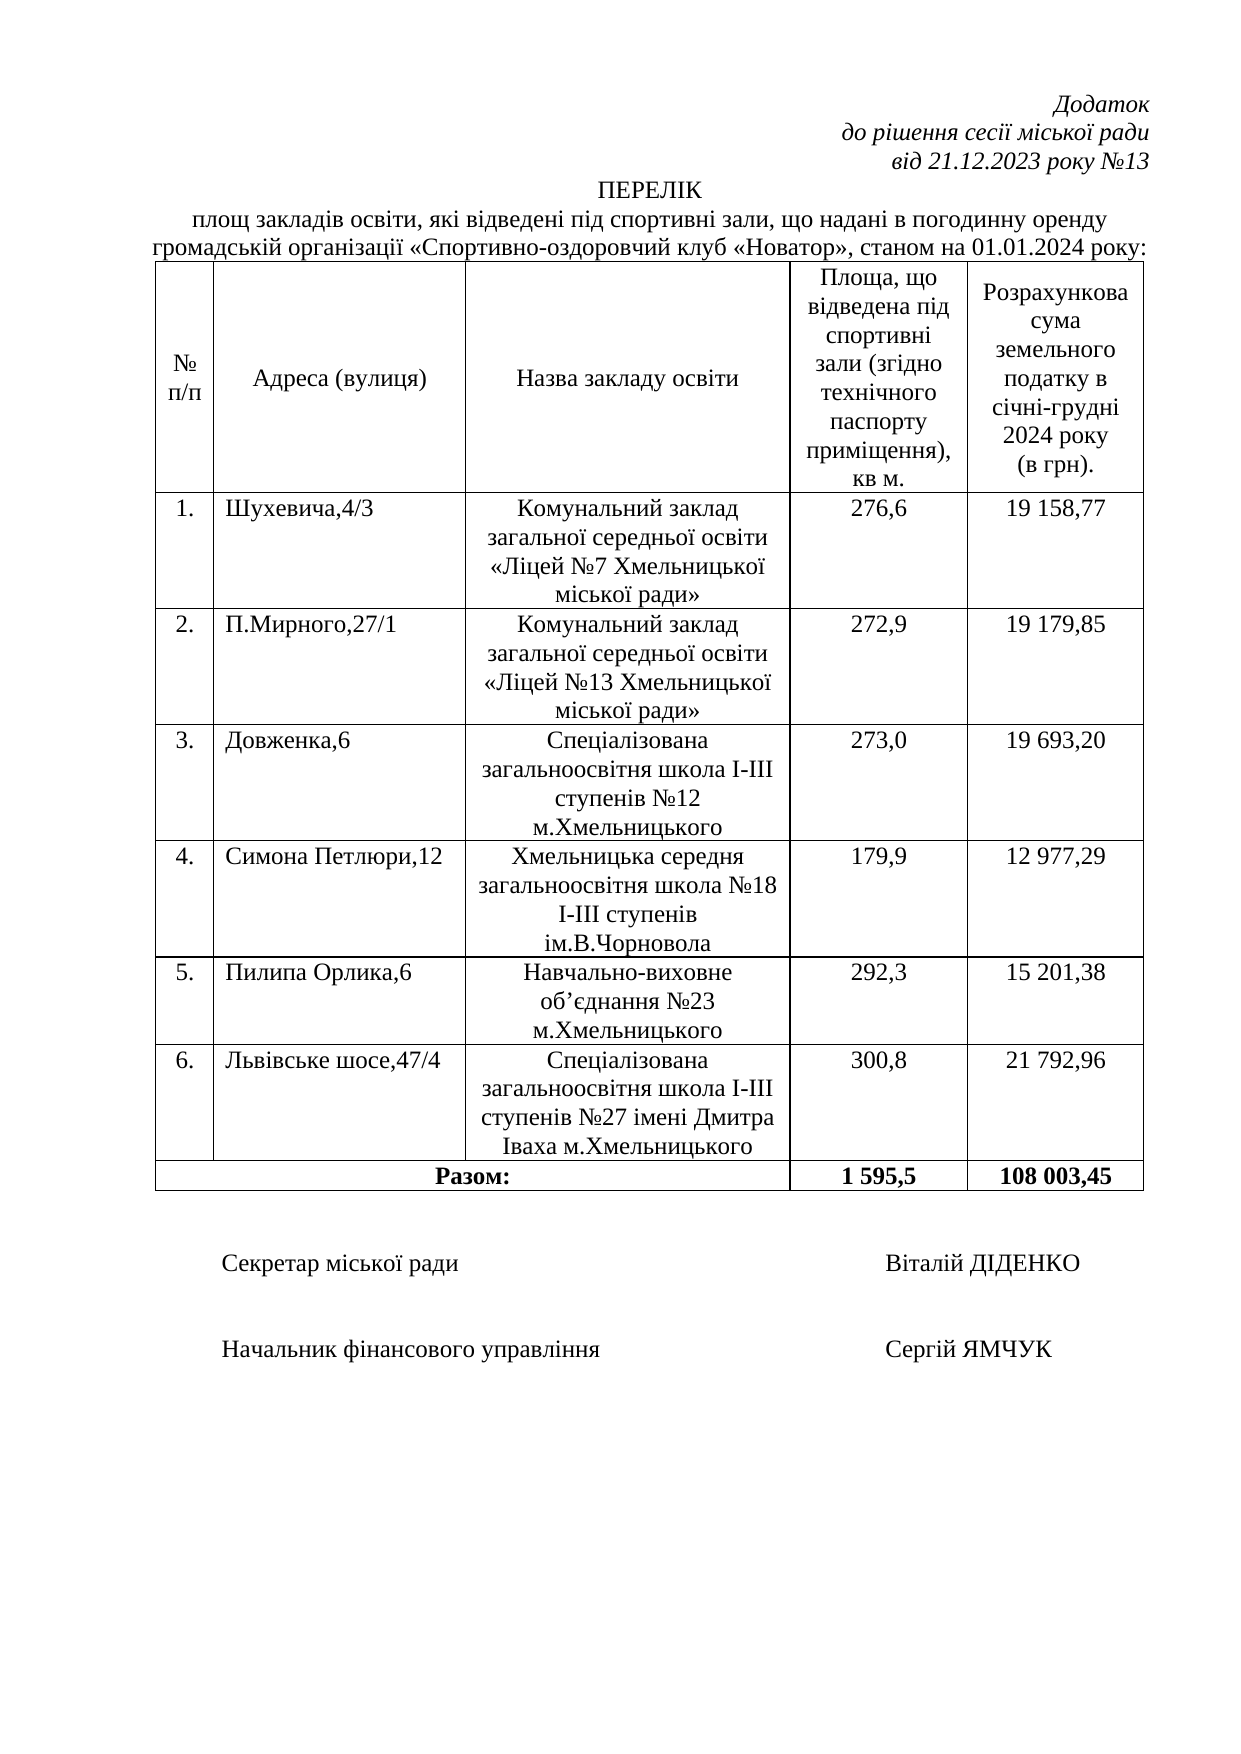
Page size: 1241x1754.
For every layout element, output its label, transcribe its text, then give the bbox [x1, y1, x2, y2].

text Додаток [620, 89, 1152, 117]
table_cell 292,3 [791, 958, 967, 1044]
table_cell Шухевича,4/3 [214, 493, 465, 608]
table_cell 273,0 [791, 725, 967, 840]
table_cell 12 977,29 [968, 841, 1143, 956]
table_cell 1. [156, 493, 213, 608]
table_cell Комунальний заклад загальної середньої освіти «Ліцей №13 Хмельницької міської ради» [466, 609, 789, 724]
text до рішення сесії міської ради [620, 117, 1152, 146]
table_cell Спеціалізована загальноосвітня школа І-ІІІ ступенів №27 імені Дмитра Іваха м.Хмельницького [466, 1045, 789, 1160]
table_header Площа, що відведена під спортивні зали (згідно технічного паспорту приміщення), кв м. [791, 262, 967, 492]
table_header Назва закладу освіти [466, 262, 789, 492]
text Начальник фінансового управління Сергій ЯМЧУК [221, 1334, 1152, 1363]
table_cell Львівське шосе,47/4 [214, 1045, 465, 1160]
table_cell Пилипа Орлика,6 [214, 958, 465, 1044]
table_cell Спеціалізована загальноосвітня школа І-ІІІ ступенів №12 м.Хмельницького [466, 725, 789, 840]
table_header № п/п [156, 262, 213, 492]
table_cell 15 201,38 [968, 958, 1143, 1044]
table_cell Навчально-виховне об’єднання №23 м.Хмельницького [466, 958, 789, 1044]
table_header Розрахункова сума земельного податку в січні-грудні 2024 року (в грн). [968, 262, 1143, 492]
text площ закладів освіти, які відведені під спортивні зали, що надані в погодинну оренду громадській організації «Спортивно-оздоровчий клуб «Новатор», станом на 01.01.2024 року: [148, 204, 1152, 261]
table_cell 5. [156, 958, 213, 1044]
text від 21.12.2023 року №13 [620, 146, 1152, 175]
table_cell 6. [156, 1045, 213, 1160]
table_cell 300,8 [791, 1045, 967, 1160]
table_cell 179,9 [791, 841, 967, 956]
table_cell 276,6 [791, 493, 967, 608]
table_cell 4. [156, 841, 213, 956]
text Секретар міської ради Віталій ДІДЕНКО [221, 1248, 1152, 1277]
table_header Адреса (вулиця) [214, 262, 465, 492]
table_cell Хмельницька середня загальноосвітня школа №18 І-ІІІ ступенів ім.В.Чорновола [466, 841, 789, 956]
table_cell Разом: [156, 1161, 789, 1189]
table_cell 3. [156, 725, 213, 840]
text ПЕРЕЛІК [148, 175, 1152, 204]
table_cell Комунальний заклад загальної середньої освіти «Ліцей №7 Хмельницької міської ради» [466, 493, 789, 608]
table_cell 21 792,96 [968, 1045, 1143, 1160]
table_cell 108 003,45 [968, 1161, 1143, 1189]
table_cell 2. [156, 609, 213, 724]
table_cell 19 693,20 [968, 725, 1143, 840]
table_cell Симона Петлюри,12 [214, 841, 465, 956]
table_cell 19 158,77 [968, 493, 1143, 608]
table_cell 272,9 [791, 609, 967, 724]
table_cell 19 179,85 [968, 609, 1143, 724]
table_cell 1 595,5 [791, 1161, 967, 1189]
table_cell П.Мирного,27/1 [214, 609, 465, 724]
table_cell Довженка,6 [214, 725, 465, 840]
